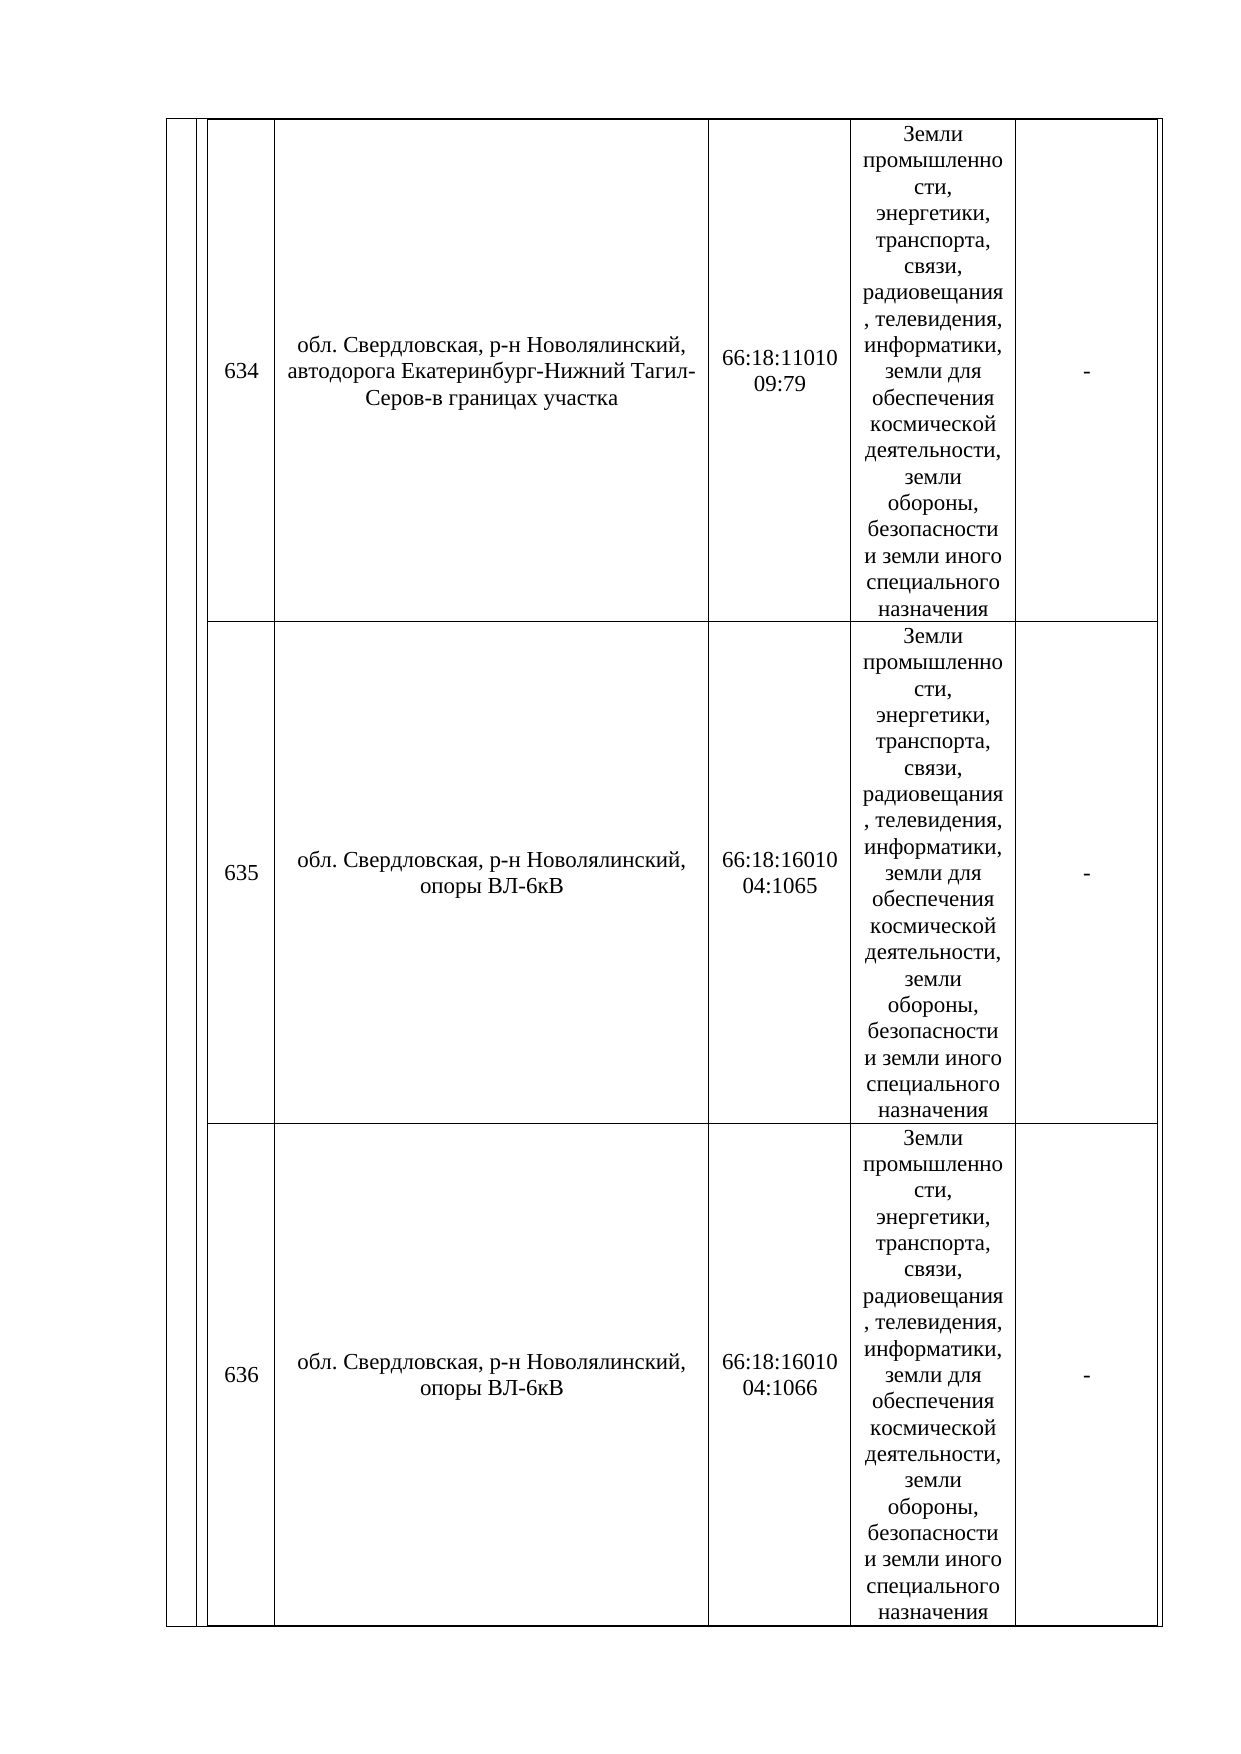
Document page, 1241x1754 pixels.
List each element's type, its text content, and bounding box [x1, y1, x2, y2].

table_cell [709, 1124, 850, 1625]
table_cell [275, 1124, 708, 1625]
table_cell [851, 120, 1015, 621]
table_cell [1158, 119, 1162, 1626]
table_cell [275, 120, 708, 621]
table_cell [1016, 1124, 1157, 1625]
table_cell [851, 622, 1015, 1123]
table_cell [1016, 622, 1157, 1123]
table_cell [709, 120, 850, 621]
table_cell [208, 622, 274, 1123]
table_cell 3 [167, 119, 196, 1626]
table_cell [1016, 120, 1157, 621]
table_cell [208, 120, 274, 621]
table_cell [208, 1124, 274, 1625]
table_cell [851, 1124, 1015, 1625]
table_cell [197, 119, 207, 1626]
table_cell [275, 622, 708, 1123]
table_cell [709, 622, 850, 1123]
